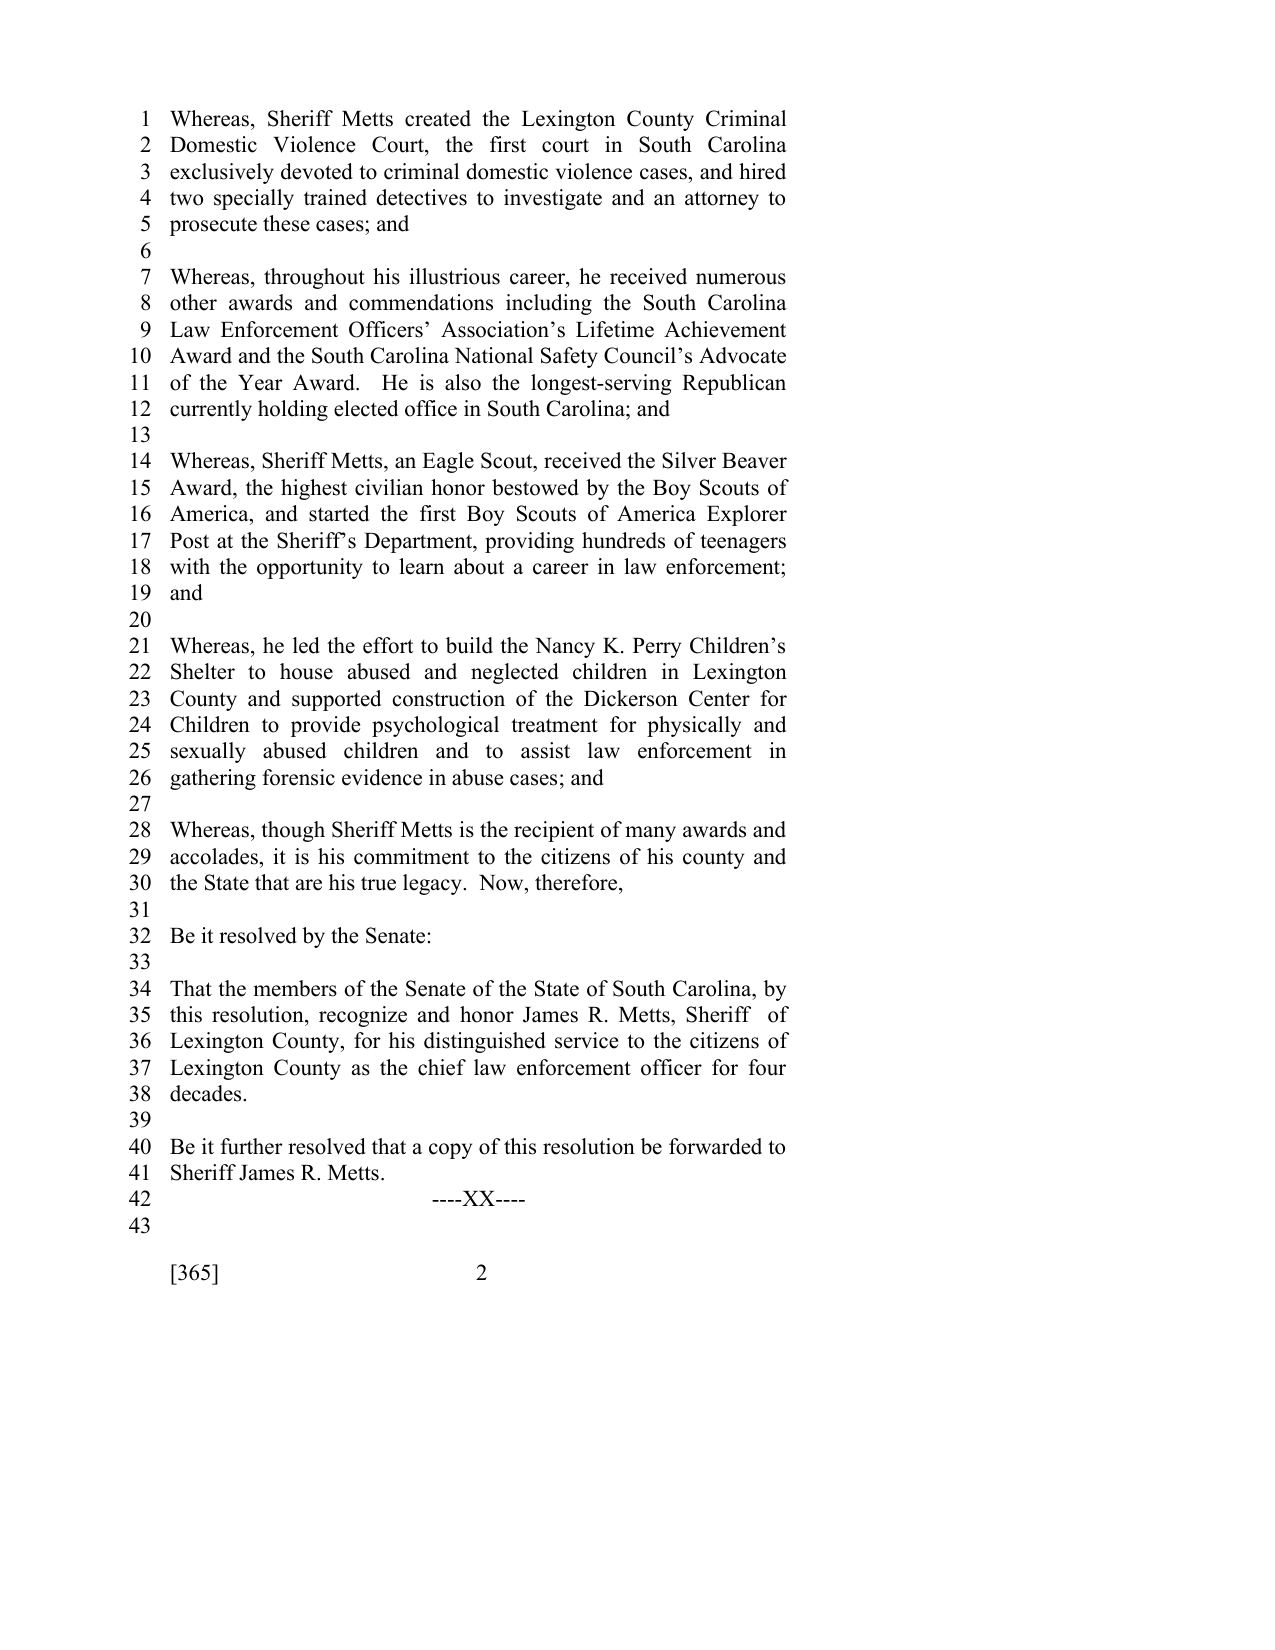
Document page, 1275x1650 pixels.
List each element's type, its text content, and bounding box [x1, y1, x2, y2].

text Whereas, Sheriff Metts, an Eagle Scout, received the Silver Beaver Award, the highest civilian honor bestowed by the Boy Scouts of America, and started the first Boy Scouts of America Explorer Post at the Sheriff’s Department, providing hundreds of teenagers with the opportunity to learn about a career in law enforcement; and [169, 448, 787, 606]
text Whereas, though Sheriff Metts is the recipient of many awards and accolades, it is his commitment to the citizens of his county and the State that are his true legacy. Now, therefore, [169, 817, 787, 896]
text Whereas, he led the effort to build the Nancy K. Perry Children’s Shelter to house abused and neglected children in Lexington County and supported construction of the Dickerson Center for Children to provide psychological treatment for physically and sexually abused children and to assist law enforcement in gathering forensic evidence in abuse cases; and [169, 632, 787, 790]
text That the members of the Senate of the State of South Carolina, by this resolution, recognize and honor James R. Metts, Sheriff of Lexington County, for his distinguished service to the citizens of Lexington County as the chief law enforcement officer for four decades. [169, 975, 787, 1106]
text Whereas, Sheriff Metts created the Lexington County Criminal Domestic Violence Court, the first court in South Carolina exclusively devoted to criminal domestic violence cases, and hired two specially trained detectives to investigate and an attorney to prosecute these cases; and [169, 105, 787, 237]
text ----XX---- [169, 1186, 787, 1212]
text Be it resolved by the Senate: [169, 922, 787, 948]
text Whereas, throughout his illustrious career, he received numerous other awards and commendations including the South Carolina Law Enforcement Officers’ Association’s Lifetime Achievement Award and the South Carolina National Safety Council’s Advocate of the Year Award. He is also the longest-serving Republican currently holding elected office in South Carolina; and [169, 263, 787, 421]
text Be it further resolved that a copy of this resolution be forwarded to Sheriff James R. Metts. [169, 1133, 787, 1186]
